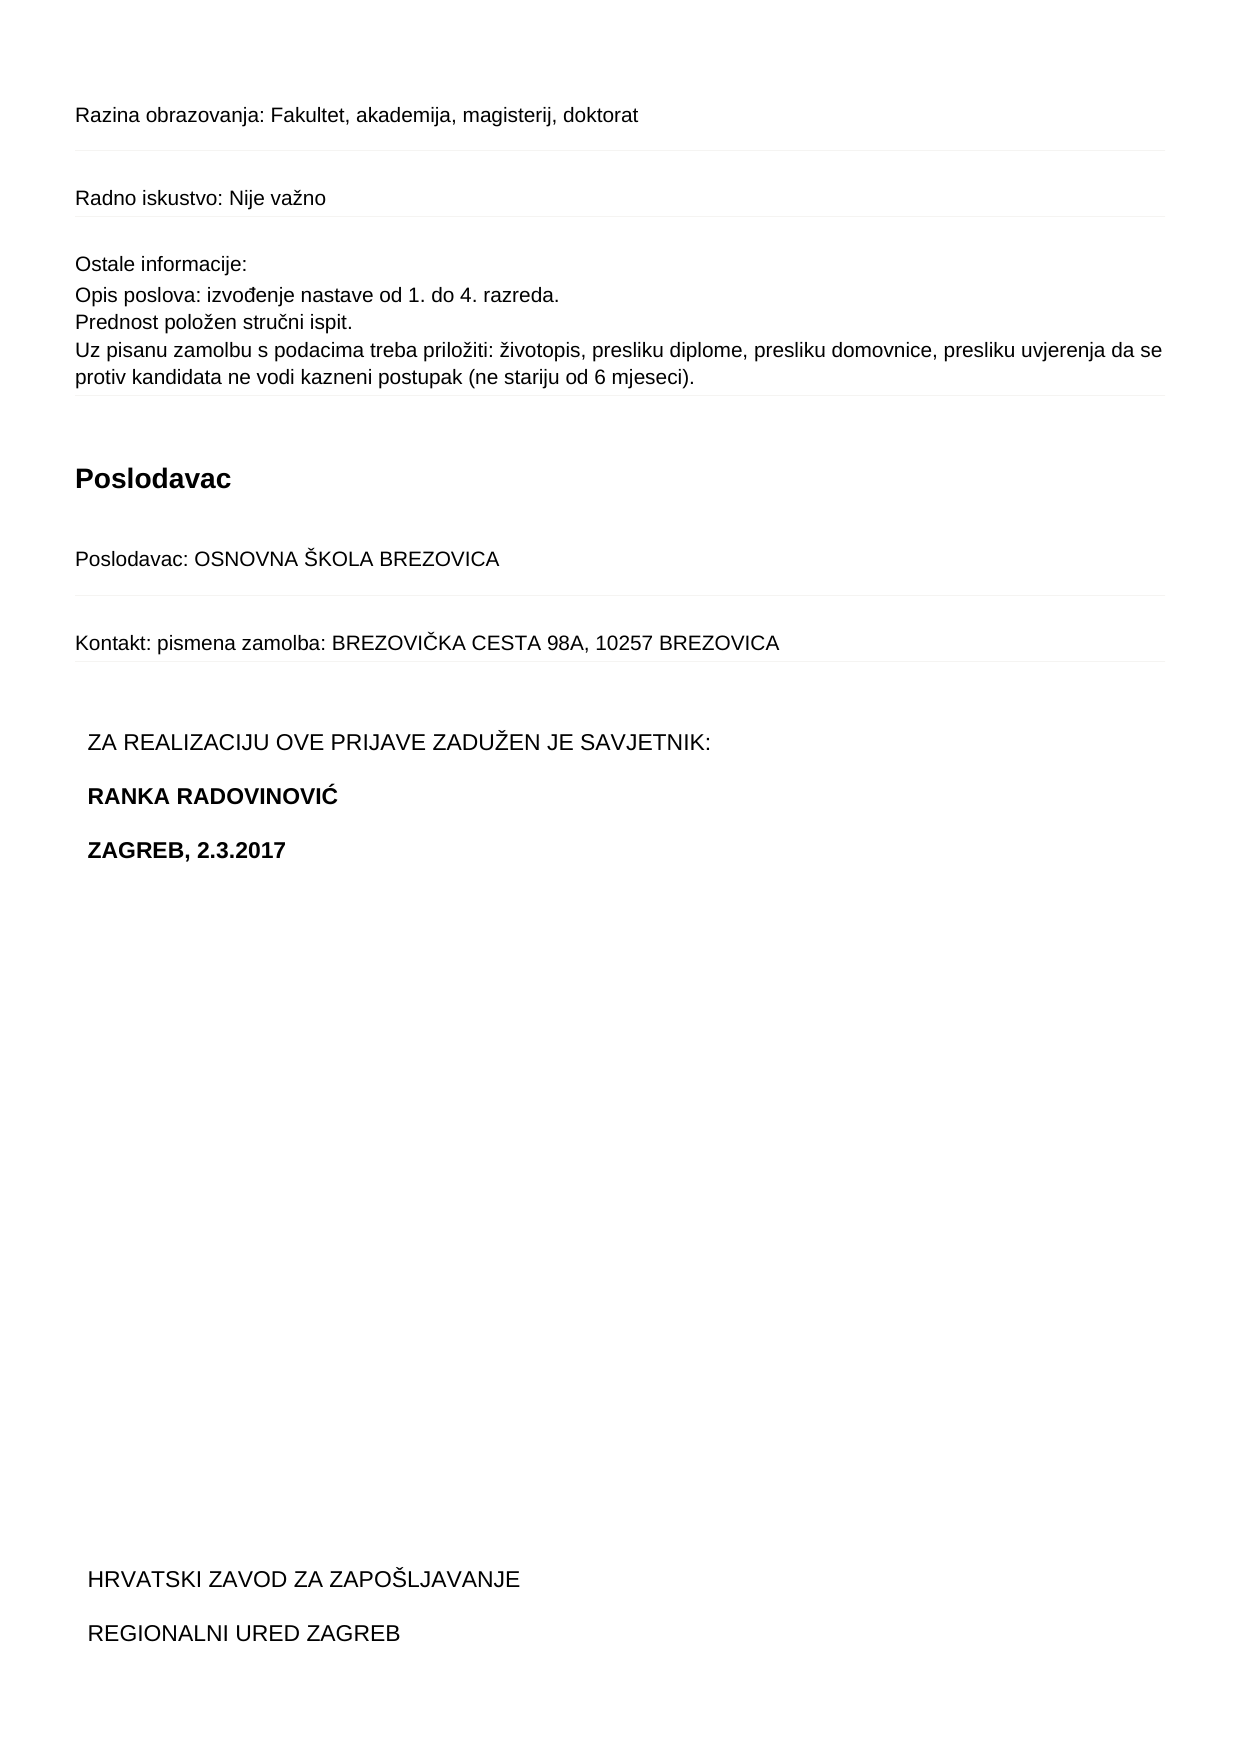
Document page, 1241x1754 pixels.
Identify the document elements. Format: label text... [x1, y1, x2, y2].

text Poslodavac [75, 462, 1165, 494]
text Radno iskustvo: Nije važno [75, 186, 1165, 210]
text Razina obrazovanja: Fakultet, akademija, magisterij, doktorat [75, 75, 1165, 126]
table_header ZA REALIZACIJU OVE PRIJAVE ZADUŽEN JE SAVJETNIK: [86, 728, 1154, 782]
text Poslodavac: OSNOVNA ŠKOLA BREZOVICA [75, 520, 1165, 571]
text Kontakt: pismena zamolba: BREZOVIČKA CESTA 98A, 10257 BREZOVICA [75, 631, 1165, 655]
table_cell RANKA RADOVINOVIĆ [86, 782, 1154, 836]
text Opis poslova: izvođenje nastave od 1. do 4. razreda. Prednost položen stručni ispit. Uz pisanu zamolbu s podacima treba priložiti: životopis, presliku diplome, presliku domovnice, presliku uvjerenja da se protiv kandidata ne vodi kazneni postupak (ne stariju od 6 mjeseci). [75, 283, 1165, 389]
text Ostale informacije: [75, 252, 1165, 276]
table_cell REGIONALNI URED ZAGREB [86, 1619, 1154, 1673]
table_cell ZAGREB, 2.3.2017 [86, 836, 1154, 890]
table_header HRVATSKI ZAVOD ZA ZAPOŠLJAVANJE [86, 1565, 1154, 1619]
